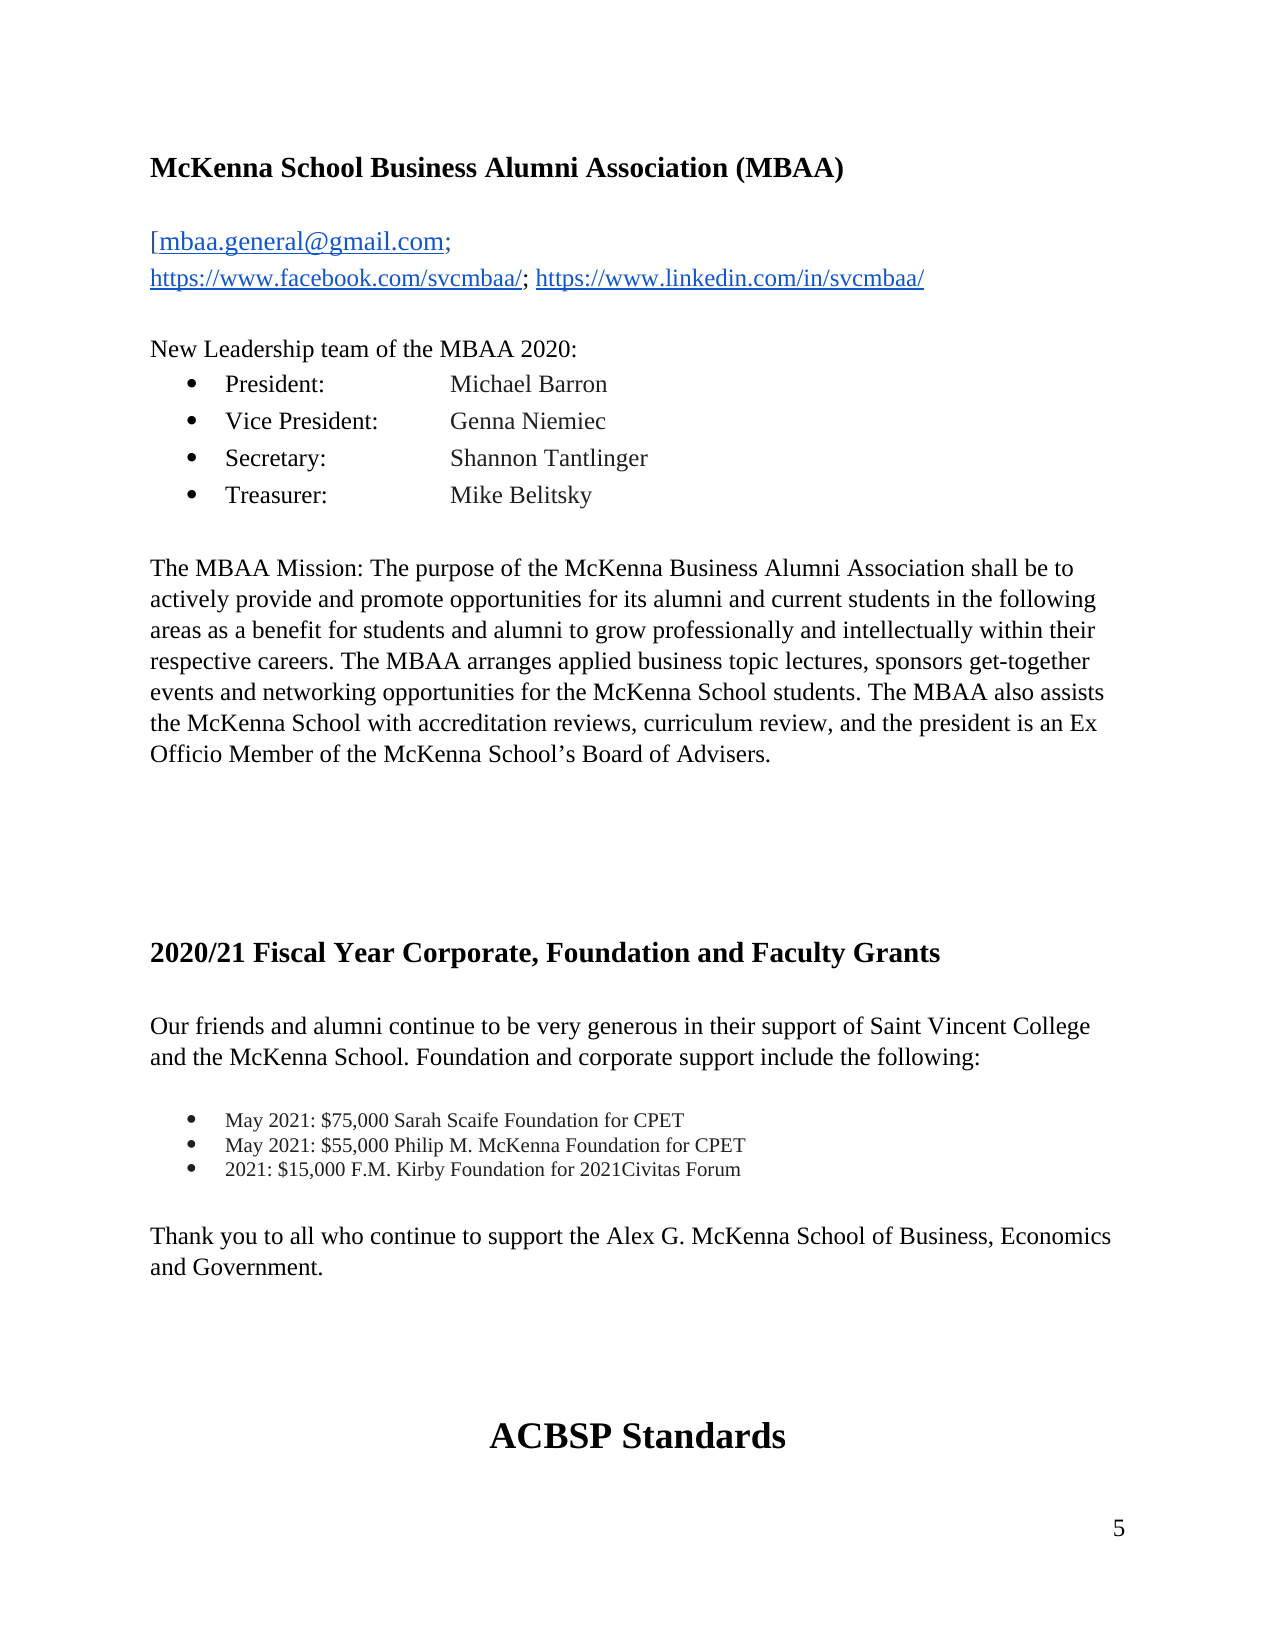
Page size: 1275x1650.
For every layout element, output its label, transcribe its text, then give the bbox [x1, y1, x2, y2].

subtitle ACBSP Standards [150, 1413, 1125, 1457]
list Vice President: Genna Niemiec [187, 406, 1125, 435]
text The MBAA Mission: The purpose of the McKenna Business Alumni Association shall be to actively provide and promote opportunities for its alumni and current students in the following areas as a benefit for students and alumni to grow professionally and intellectually within their respective careers. The MBAA arranges applied business topic lectures, sponsors get-together events and networking opportunities for the McKenna School students. The MBAA also assists the McKenna School with accreditation reviews, curriculum review, and the president is an Ex Officio Member of the McKenna School’s Board of Advisers. [150, 553, 1125, 768]
subtitle 2020/21 Fiscal Year Corporate, Foundation and Faculty Grants [150, 936, 1125, 969]
list President: Michael Barron [187, 369, 1125, 398]
list May 2021: $75,000 Sarah Scaife Foundation for CPET [187, 1108, 1125, 1133]
text https://www.facebook.com/svcmbaa/; https://www.linkedin.com/in/svcmbaa/ [150, 263, 1125, 292]
list May 2021: $55,000 Philip M. McKenna Foundation for CPET [187, 1133, 1125, 1157]
subtitle [mbaa.general@gmail.com; [150, 226, 1125, 257]
text Our friends and alumni continue to be very generous in their support of Saint Vincent College and the McKenna School. Foundation and corporate support include the following: [150, 1011, 1125, 1071]
subtitle McKenna School Business Alumni Association (MBAA) [150, 150, 1125, 183]
list 2021: $15,000 F.M. Kirby Foundation for 2021Civitas Forum [187, 1157, 1125, 1181]
text New Leadership team of the MBAA 2020: [150, 334, 1125, 362]
list Secretary: Shannon Tantlinger [187, 443, 1125, 472]
list Treasurer: Mike Belitsky [187, 480, 1125, 509]
text Thank you to all who continue to support the Alex G. McKenna School of Business, Economics and Government. [150, 1221, 1125, 1281]
